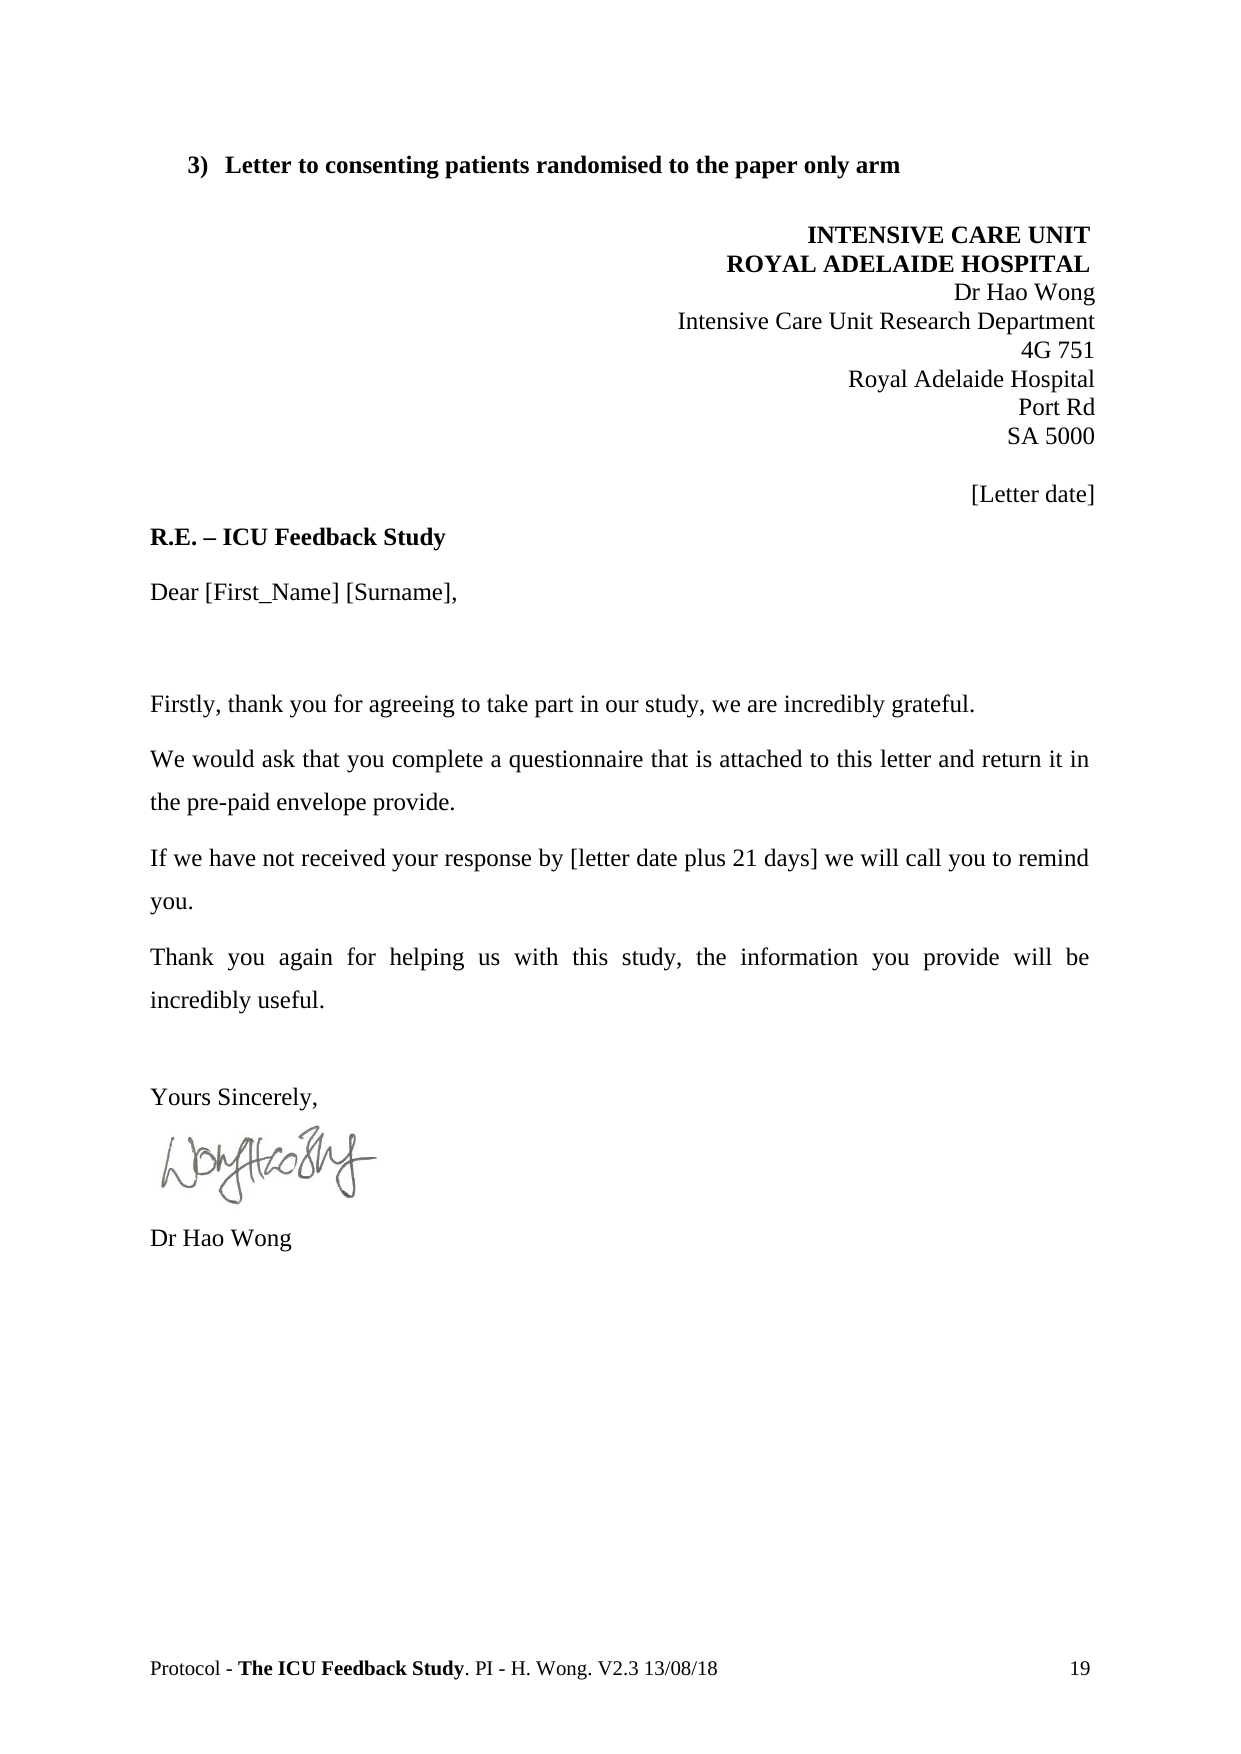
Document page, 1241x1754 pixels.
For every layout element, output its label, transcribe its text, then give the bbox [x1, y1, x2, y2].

text Port Rd [150, 392, 1095, 421]
text Dr Hao Wong [150, 1223, 1090, 1252]
text Intensive Care Unit Research Department [150, 306, 1095, 335]
text Royal Adelaide Hospital [150, 364, 1095, 392]
text R.E. – ICU Feedback Study [150, 522, 1090, 551]
text INTENSIVE CARE UNIT [150, 220, 1090, 249]
text SA 5000 [150, 421, 1095, 450]
text We would ask that you complete a questionnaire that is attached to this letter and return it in the pre-paid envelope provide. [150, 744, 1090, 816]
text Dr Hao Wong [150, 277, 1095, 306]
text Dear [First_Name] [Surname], [150, 577, 1090, 606]
text [Letter date] [150, 479, 1095, 507]
text ROYAL ADELAIDE HOSPITAL [675, 249, 1090, 277]
text Thank you again for helping us with this study, the information you provide will be incredibly useful. [150, 942, 1090, 1014]
text If we have not received your response by [letter date plus 21 days] we will call you to remind you. [150, 843, 1090, 915]
text 4G 751 [150, 335, 1095, 364]
list Letter to consenting patients randomised to the paper only arm [187, 150, 1090, 179]
picture [156, 1123, 385, 1210]
text Yours Sincerely, [150, 1082, 1090, 1111]
text Firstly, thank you for agreeing to take part in our study, we are incredibly grateful. [150, 689, 1090, 717]
